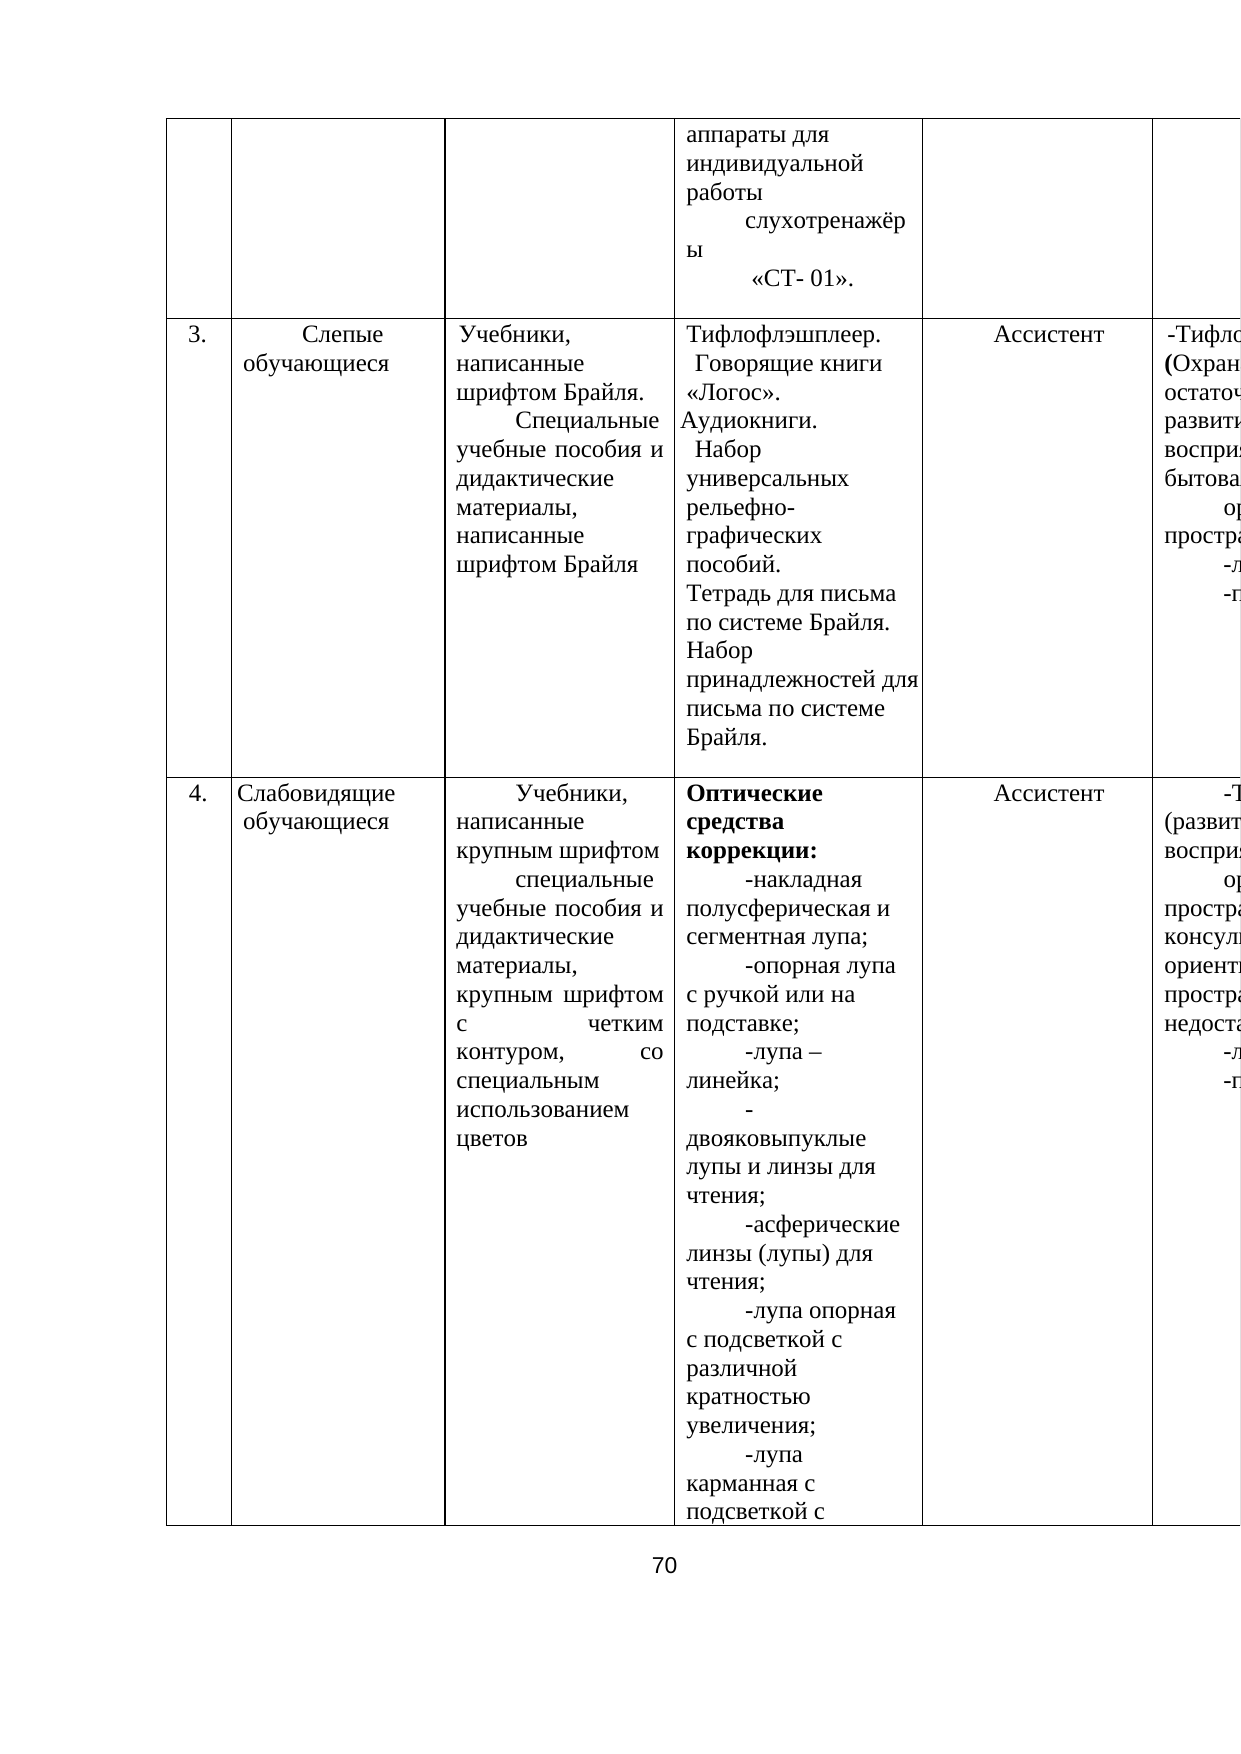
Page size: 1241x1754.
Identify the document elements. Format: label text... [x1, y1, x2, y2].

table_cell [446, 778, 674, 1525]
table_cell Ассистент [923, 778, 1152, 1525]
table_cell Ассистент [923, 319, 1152, 777]
table_cell Слепые обучающиеся [232, 319, 444, 777]
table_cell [232, 119, 444, 318]
table_cell Тифлофлэшплеер. Говорящие книги «Логос». Аудиокниги. Набор универсальных рельефно-графических пособий. Тетрадь для письма по системе Брайля. Набор принадлежностей для письма по системе Брайля. [675, 319, 922, 777]
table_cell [675, 119, 922, 318]
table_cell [446, 119, 674, 318]
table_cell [675, 778, 922, 1525]
table_cell 3. [167, 319, 231, 777]
table_cell 4. [167, 778, 231, 1525]
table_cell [232, 778, 444, 1525]
table_cell Учебники, написанные шрифтом Брайля. Специальные учебные пособия и дидактические материалы, написанные шрифтом Брайля [446, 319, 674, 777]
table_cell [1153, 778, 1240, 1525]
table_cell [1153, 119, 1240, 318]
table_cell 2. [167, 119, 231, 318]
table_cell [923, 119, 1152, 318]
table_cell -Тифлопедагог-5 ч. (Охрана, коррекция остаточного зрения и развитие зрительного восприятия, социально-бытовая ориентировка, ориентировка в пространстве); -логопед-2ч.; -психолог-2 ч. [1153, 319, 1240, 777]
